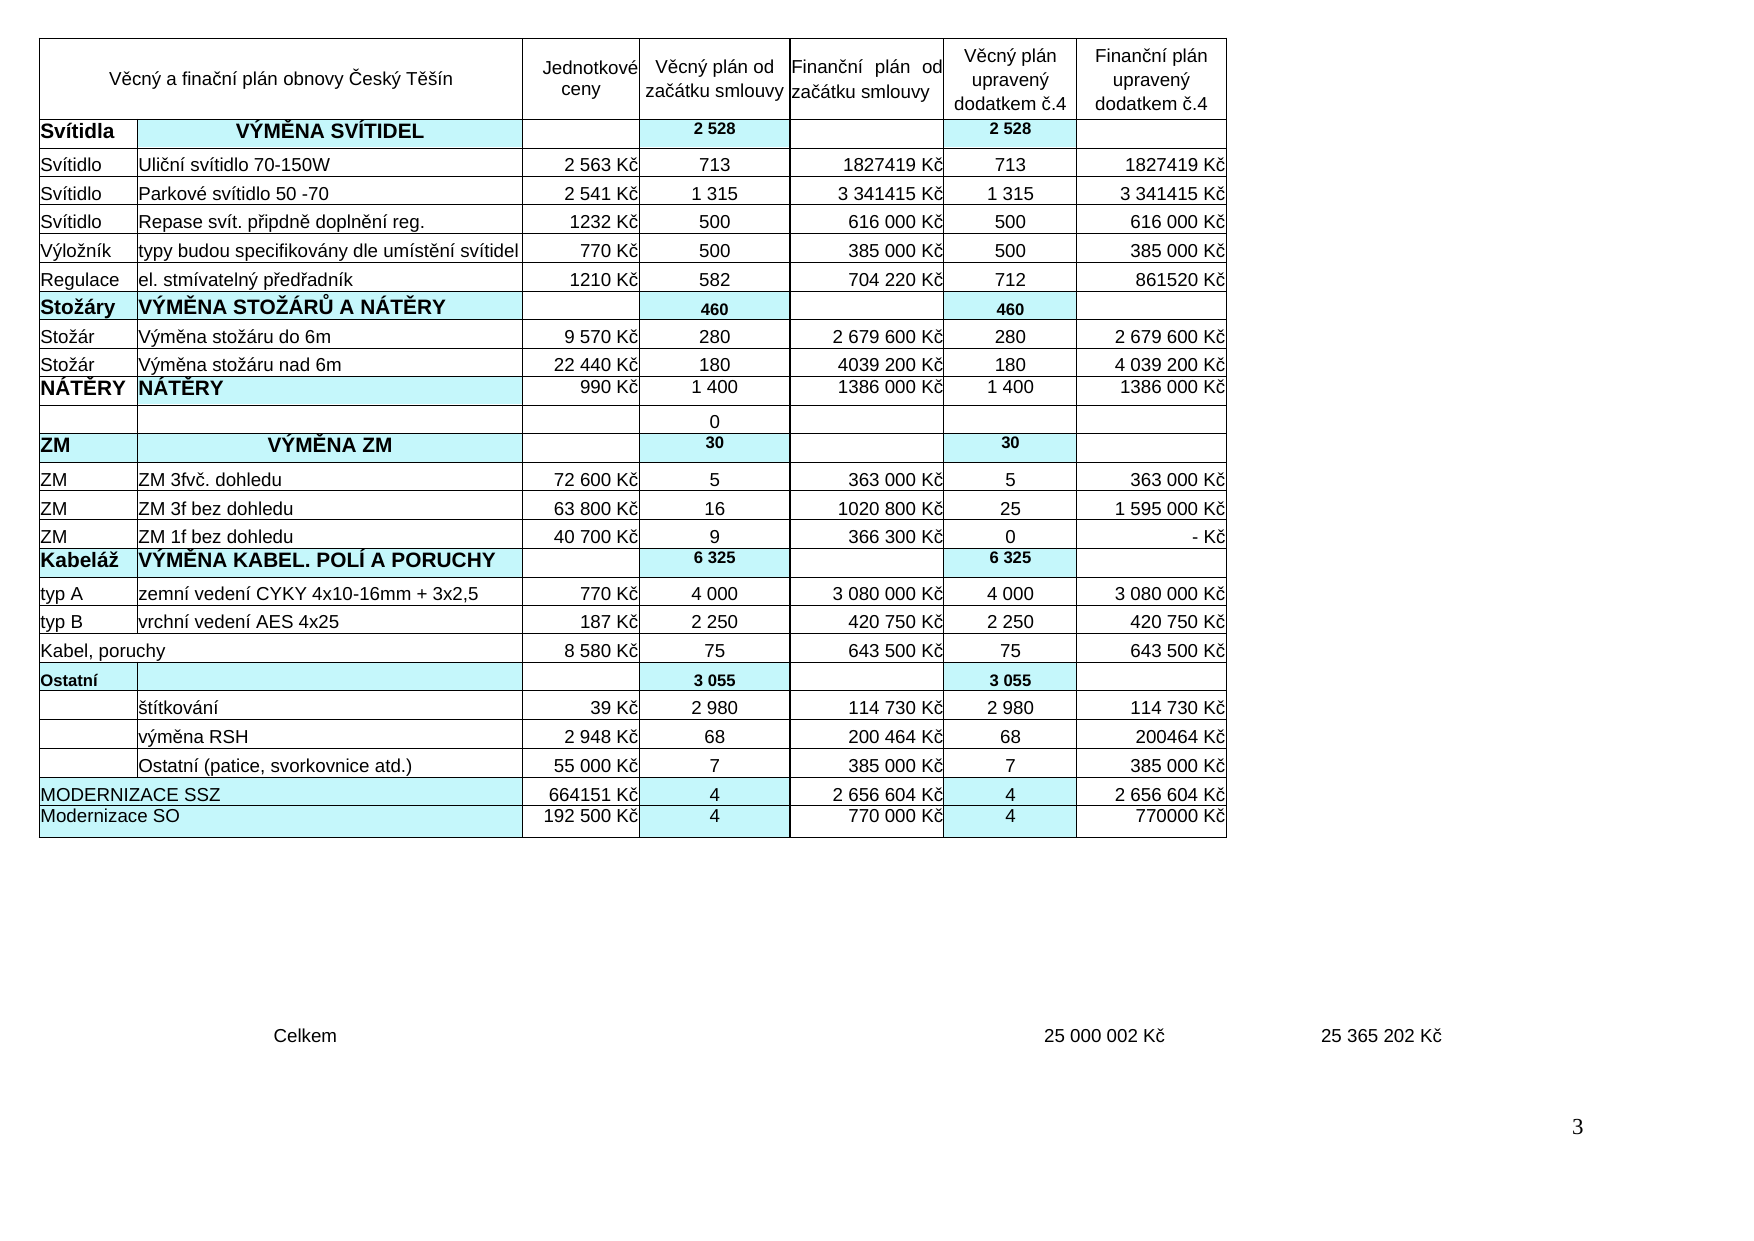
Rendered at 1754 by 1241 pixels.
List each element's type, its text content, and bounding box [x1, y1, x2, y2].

table_cell [40, 691, 137, 719]
table_cell typ B [40, 606, 137, 633]
table_cell [1077, 549, 1226, 577]
table_cell 712 [944, 263, 1076, 291]
table_cell 4 [944, 778, 1076, 805]
table_cell 363 000 Kč [1077, 463, 1226, 490]
table_cell vrchní vedení AES 4x25 [138, 606, 522, 633]
table_cell 385 000 Kč [1077, 234, 1226, 262]
table_cell 63 800 Kč [523, 491, 639, 519]
table_cell 9 [640, 520, 789, 548]
table_cell 68 [640, 720, 789, 748]
table_cell 200 464 Kč [791, 720, 943, 748]
table_cell Parkové svítidlo 50 -70 [138, 177, 522, 204]
table_cell výměna RSH [138, 720, 522, 748]
table_cell [791, 663, 943, 690]
table_cell NÁTĚRY [138, 377, 522, 404]
table_cell Výměna stožáru nad 6m [138, 349, 522, 376]
table_cell 460 [640, 292, 789, 319]
table_cell 7 [944, 749, 1076, 777]
table_cell 1827419 Kč [791, 149, 943, 176]
table_cell 616 000 Kč [791, 205, 943, 233]
table_cell 770 000 Kč [791, 806, 943, 837]
table_cell 25 [944, 491, 1076, 519]
table_cell 7 [640, 749, 789, 777]
table_cell 3 341415 Kč [1077, 177, 1226, 204]
table_cell [944, 406, 1076, 433]
table_cell [1077, 663, 1226, 690]
table_cell Výměna stožáru do 6m [138, 320, 522, 348]
table_cell 2 679 600 Kč [1077, 320, 1226, 348]
table_cell 990 Kč [523, 377, 639, 404]
table_cell [40, 749, 137, 777]
table_cell 500 [944, 205, 1076, 233]
table_cell 114 730 Kč [1077, 691, 1226, 719]
table_cell [523, 292, 639, 319]
table_cell 420 750 Kč [791, 606, 943, 633]
table_cell [523, 549, 639, 577]
table_cell 187 Kč [523, 606, 639, 633]
table_cell [40, 406, 137, 433]
table_cell [523, 406, 639, 433]
table_cell 3 080 000 Kč [791, 578, 943, 605]
table_cell VÝMĚNA STOŽÁRŮ A NÁTĚRY [138, 292, 522, 319]
table_cell 770000 Kč [1077, 806, 1226, 837]
table_cell 385 000 Kč [1077, 749, 1226, 777]
table_cell 616 000 Kč [1077, 205, 1226, 233]
table_cell [523, 434, 639, 462]
table_cell [40, 720, 137, 748]
table_cell Repase svít. připdně doplnění reg. [138, 205, 522, 233]
table_cell 4 [944, 806, 1076, 837]
table_cell 2 656 604 Kč [1077, 778, 1226, 805]
table_cell Regulace [40, 263, 137, 291]
table_cell 643 500 Kč [1077, 634, 1226, 662]
table_cell [1077, 434, 1226, 462]
table_cell 5 [640, 463, 789, 490]
table_header Věcný plán upravený dodatkem č.4 [944, 39, 1076, 119]
table_cell 4 [640, 806, 789, 837]
table_cell 4 000 [640, 578, 789, 605]
table_cell 4039 200 Kč [791, 349, 943, 376]
table_cell [523, 120, 639, 147]
table_cell 643 500 Kč [791, 634, 943, 662]
table_cell VÝMĚNA ZM [138, 434, 522, 462]
table_cell 280 [640, 320, 789, 348]
table_cell 2 980 [944, 691, 1076, 719]
table_header Finanční plán od začátku smlouvy [791, 39, 943, 119]
table_cell ZM [40, 463, 137, 490]
table_cell 500 [640, 205, 789, 233]
table_cell VÝMĚNA KABEL. POLÍ A PORUCHY [138, 549, 522, 577]
table_cell 385 000 Kč [791, 234, 943, 262]
table_cell 9 570 Kč [523, 320, 639, 348]
table_cell typy budou specifikovány dle umístění svítidel [138, 234, 522, 262]
table_header Finanční plán upravený dodatkem č.4 [1077, 39, 1226, 119]
table_cell Svítidlo [40, 149, 137, 176]
table_cell 55 000 Kč [523, 749, 639, 777]
table_cell 500 [944, 234, 1076, 262]
table_cell štítkování [138, 691, 522, 719]
table_cell 16 [640, 491, 789, 519]
table_cell - Kč [1077, 520, 1226, 548]
table_cell Stožár [40, 349, 137, 376]
table_cell 6 325 [944, 549, 1076, 577]
table_cell 366 300 Kč [791, 520, 943, 548]
table_cell 200464 Kč [1077, 720, 1226, 748]
table_cell 4 039 200 Kč [1077, 349, 1226, 376]
table_cell ZM 3f bez dohledu [138, 491, 522, 519]
table_cell 460 [944, 292, 1076, 319]
table_cell ZM [40, 491, 137, 519]
table_cell Kabel, poruchy [40, 634, 522, 662]
table_cell 2 980 [640, 691, 789, 719]
table_cell Svítidla [40, 120, 137, 147]
table_cell 2 250 [944, 606, 1076, 633]
table_cell 2 948 Kč [523, 720, 639, 748]
table_header Věcný a finační plán obnovy Český Těšín [40, 39, 522, 119]
table_cell 3 341415 Kč [791, 177, 943, 204]
table_cell 861520 Kč [1077, 263, 1226, 291]
table_cell 1020 800 Kč [791, 491, 943, 519]
table_cell 1827419 Kč [1077, 149, 1226, 176]
table_cell 1386 000 Kč [791, 377, 943, 404]
table_cell 114 730 Kč [791, 691, 943, 719]
table_cell [791, 120, 943, 147]
table_cell [791, 434, 943, 462]
table_cell [1077, 406, 1226, 433]
table_cell ZM 3fvč. dohledu [138, 463, 522, 490]
table_cell [791, 549, 943, 577]
table_cell 2 679 600 Kč [791, 320, 943, 348]
table_cell 1 400 [640, 377, 789, 404]
table_cell 180 [944, 349, 1076, 376]
table_cell 8 580 Kč [523, 634, 639, 662]
table_cell 4 [640, 778, 789, 805]
table_cell 2 656 604 Kč [791, 778, 943, 805]
table_cell 6 325 [640, 549, 789, 577]
table_cell 582 [640, 263, 789, 291]
table_cell MODERNIZACE SSZ [40, 778, 522, 805]
table_cell 3 055 [944, 663, 1076, 690]
table_cell 1 400 [944, 377, 1076, 404]
table_cell 0 [944, 520, 1076, 548]
table_cell 770 Kč [523, 578, 639, 605]
table_cell [791, 292, 943, 319]
table_cell 1 315 [640, 177, 789, 204]
table_cell 3 055 [640, 663, 789, 690]
table_cell 30 [944, 434, 1076, 462]
table_cell Svítidlo [40, 177, 137, 204]
table_cell 3 080 000 Kč [1077, 578, 1226, 605]
table_cell typ A [40, 578, 137, 605]
table_cell 385 000 Kč [791, 749, 943, 777]
table_cell Stožár [40, 320, 137, 348]
table_cell 30 [640, 434, 789, 462]
table_cell 363 000 Kč [791, 463, 943, 490]
table_cell 180 [640, 349, 789, 376]
table_cell 500 [640, 234, 789, 262]
table_header Věcný plán od začátku smlouvy [640, 39, 789, 119]
table_cell Uliční svítidlo 70-150W [138, 149, 522, 176]
table_cell 68 [944, 720, 1076, 748]
table_cell 72 600 Kč [523, 463, 639, 490]
table_cell 1 315 [944, 177, 1076, 204]
table_cell 2 528 [640, 120, 789, 147]
table_cell Stožáry [40, 292, 137, 319]
table_cell Svítidlo [40, 205, 137, 233]
table_cell Výložník [40, 234, 137, 262]
table_cell 664151 Kč [523, 778, 639, 805]
table_cell 192 500 Kč [523, 806, 639, 837]
table_cell 770 Kč [523, 234, 639, 262]
table_cell 75 [944, 634, 1076, 662]
table_cell Ostatní (patice, svorkovnice atd.) [138, 749, 522, 777]
table_cell 4 000 [944, 578, 1076, 605]
table_cell 1386 000 Kč [1077, 377, 1226, 404]
table_cell 2 541 Kč [523, 177, 639, 204]
table_cell 40 700 Kč [523, 520, 639, 548]
table_header Jednotkové ceny [523, 39, 639, 119]
table_cell 2 528 [944, 120, 1076, 147]
table_cell 704 220 Kč [791, 263, 943, 291]
table_cell 420 750 Kč [1077, 606, 1226, 633]
table_cell ZM [40, 520, 137, 548]
table_cell 2 250 [640, 606, 789, 633]
table_cell el. stmívatelný předřadník [138, 263, 522, 291]
table_cell 713 [640, 149, 789, 176]
table_cell NÁTĚRY [40, 377, 137, 404]
table_cell 713 [944, 149, 1076, 176]
table_cell VÝMĚNA SVÍTIDEL [138, 120, 522, 147]
table_cell Modernizace SO [40, 806, 522, 837]
table_cell [1077, 292, 1226, 319]
table_cell [138, 406, 522, 433]
table_cell 0 [640, 406, 789, 433]
table_cell 2 563 Kč [523, 149, 639, 176]
table_cell 1210 Kč [523, 263, 639, 291]
table_cell 280 [944, 320, 1076, 348]
table_cell ZM 1f bez dohledu [138, 520, 522, 548]
table_cell Kabeláž [40, 549, 137, 577]
table_cell zemní vedení CYKY 4x10-16mm + 3x2,5 [138, 578, 522, 605]
table_cell 5 [944, 463, 1076, 490]
table_cell [791, 406, 943, 433]
table_cell 39 Kč [523, 691, 639, 719]
table_cell 75 [640, 634, 789, 662]
table_cell 22 440 Kč [523, 349, 639, 376]
table_cell 1 595 000 Kč [1077, 491, 1226, 519]
table_cell 1232 Kč [523, 205, 639, 233]
table_cell [523, 663, 639, 690]
table_cell [1077, 120, 1226, 147]
table_cell Ostatní [40, 663, 137, 690]
table_cell ZM [40, 434, 137, 462]
text Celkem 25 000 002 Kč 25 365 202 Kč [273, 1026, 1442, 1047]
table_cell [138, 663, 522, 690]
